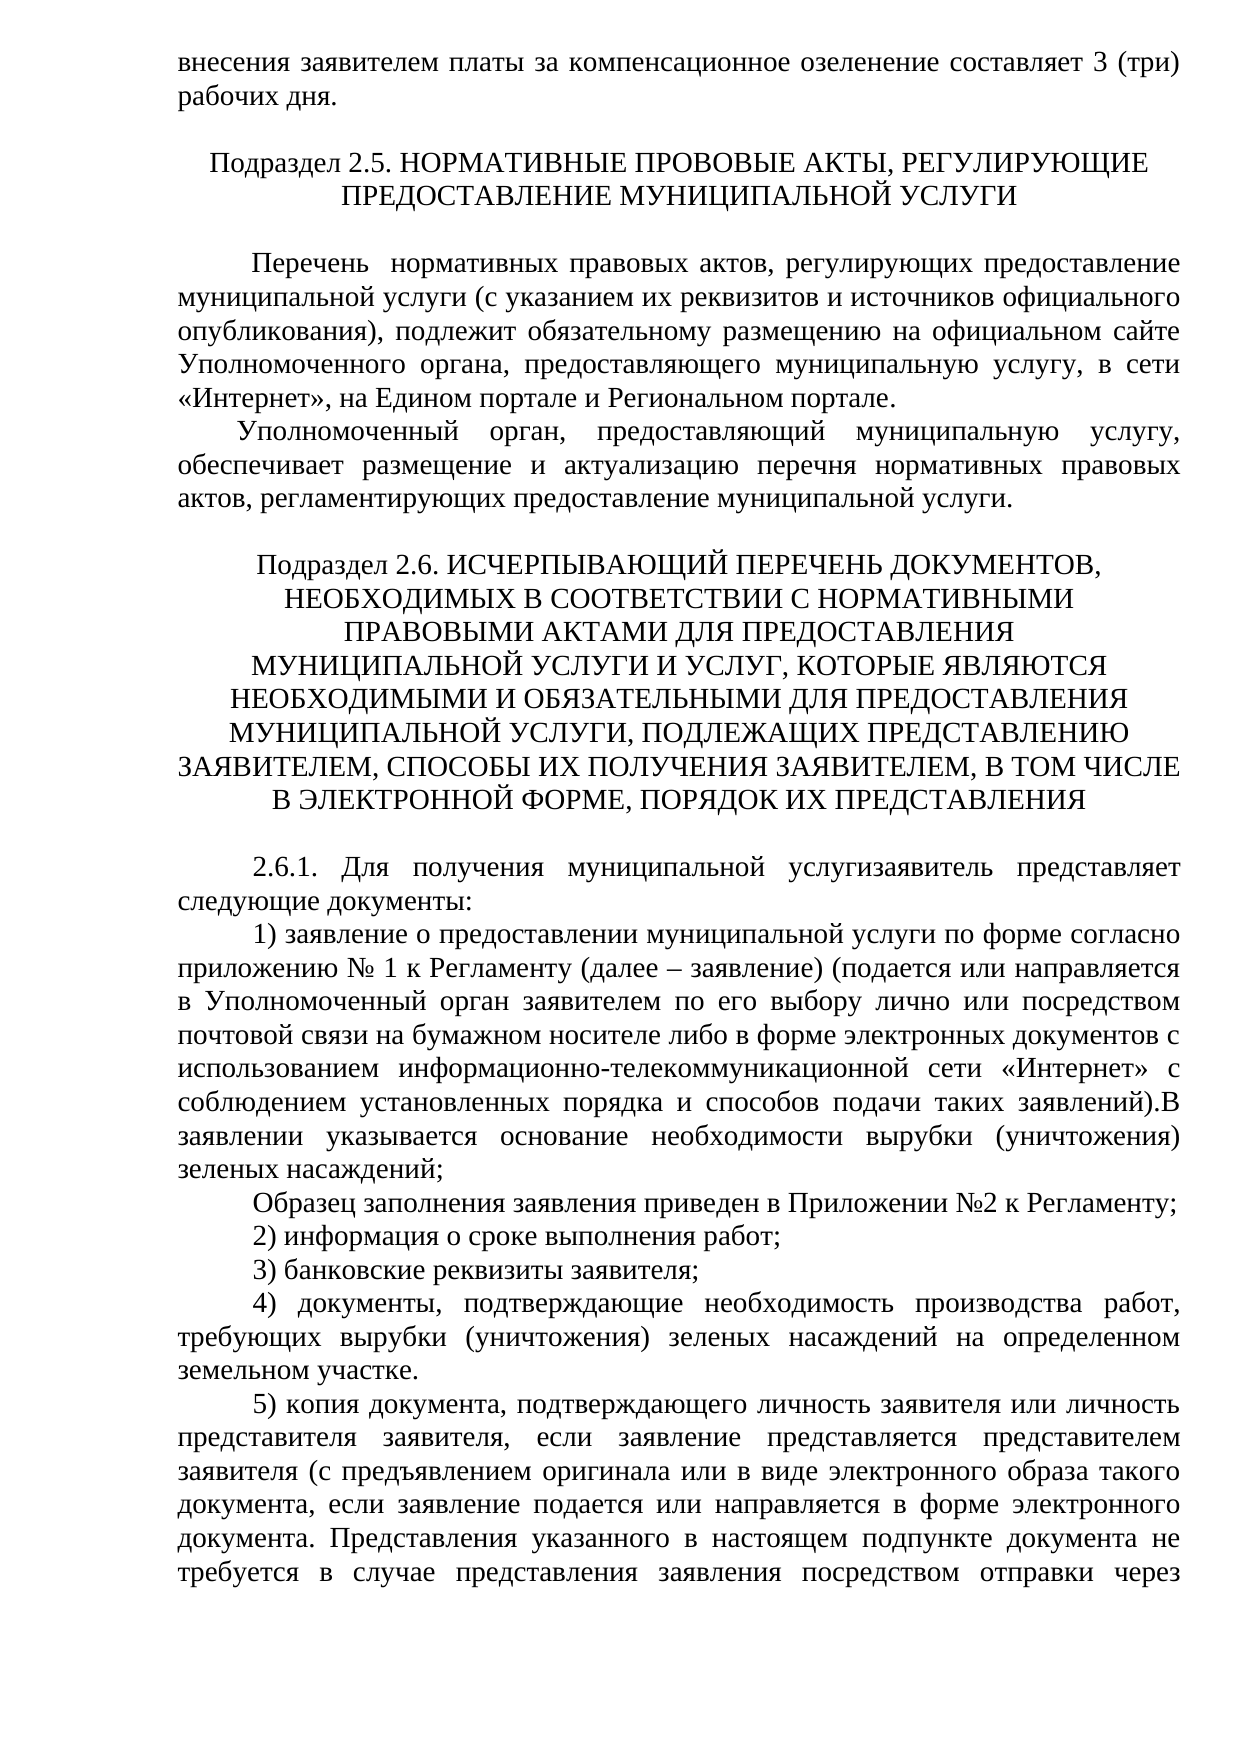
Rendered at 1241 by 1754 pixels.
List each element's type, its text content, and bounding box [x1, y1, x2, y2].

text ЗАЯВИТЕЛЕМ, СПОСОБЫ ИХ ПОЛУЧЕНИЯ ЗАЯВИТЕЛЕМ, В ТОМ ЧИСЛЕ В ЭЛЕКТРОННОЙ ФОРМЕ, ПОРЯДОК ИХ ПРЕДСТАВЛЕНИЯ [177, 749, 1181, 816]
text Уполномоченный орган, предоставляющий муниципальную услугу, обеспечивает размещение и актуализацию перечня нормативных правовых актов, регламентирующих предоставление муниципальной услуги. [177, 413, 1181, 514]
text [177, 44, 1181, 111]
text Подраздел 2.5. НОРМАТИВНЫЕ ПРОВОВЫЕ АКТЫ, РЕГУЛИРУЮЩИЕ ПРЕДОСТАВЛЕНИЕ МУНИЦИПАЛЬНОЙ УСЛУГИ [177, 145, 1181, 212]
text 2) информация о сроке выполнения работ; [177, 1218, 1181, 1252]
text Образец заполнения заявления приведен в Приложении №2 к Регламенту; [177, 1185, 1181, 1218]
text Перечень нормативных правовых актов, регулирующих предоставление муниципальной услуги (с указанием их реквизитов и источников официального опубликования), подлежит обязательному размещению на официальном сайте Уполномоченного органа, предоставляющего муниципальную услугу, в сети «Интернет», на Едином портале и Региональном портале. [177, 246, 1181, 413]
text ПРАВОВЫМИ АКТАМИ ДЛЯ ПРЕДОСТАВЛЕНИЯ [177, 614, 1181, 648]
text 1) заявление о предоставлении муниципальной услуги по форме согласно приложению № 1 к Регламенту (далее – заявление) (подается или направляется в Уполномоченный орган заявителем по его выбору лично или посредством почтовой связи на бумажном носителе либо в форме электронных документов с использованием информационно-телекоммуникационной сети «Интернет» с соблюдением установленных порядка и способов подачи таких заявлений).В заявлении указывается основание необходимости вырубки (уничтожения) зеленых насаждений; [177, 916, 1181, 1185]
text 2.6.1. Для получения муниципальной услугизаявитель представляет следующие документы: [177, 849, 1181, 916]
text НЕОБХОДИМЫМИ И ОБЯЗАТЕЛЬНЫМИ ДЛЯ ПРЕДОСТАВЛЕНИЯ МУНИЦИПАЛЬНОЙ УСЛУГИ, ПОДЛЕЖАЩИХ ПРЕДСТАВЛЕНИЮ [177, 682, 1181, 749]
text Подраздел 2.6. ИСЧЕРПЫВАЮЩИЙ ПЕРЕЧЕНЬ ДОКУМЕНТОВ, [177, 547, 1181, 581]
text МУНИЦИПАЛЬНОЙ УСЛУГИ И УСЛУГ, КОТОРЫЕ ЯВЛЯЮТСЯ [177, 648, 1181, 682]
text НЕОБХОДИМЫХ В СООТВЕТСТВИИ С НОРМАТИВНЫМИ [177, 581, 1181, 614]
text 3) банковские реквизиты заявителя; [177, 1252, 1181, 1285]
text 4) документы, подтверждающие необходимость производства работ, требующих вырубки (уничтожения) зеленых насаждений на определенном земельном участке. [177, 1285, 1181, 1386]
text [177, 1386, 1181, 1587]
